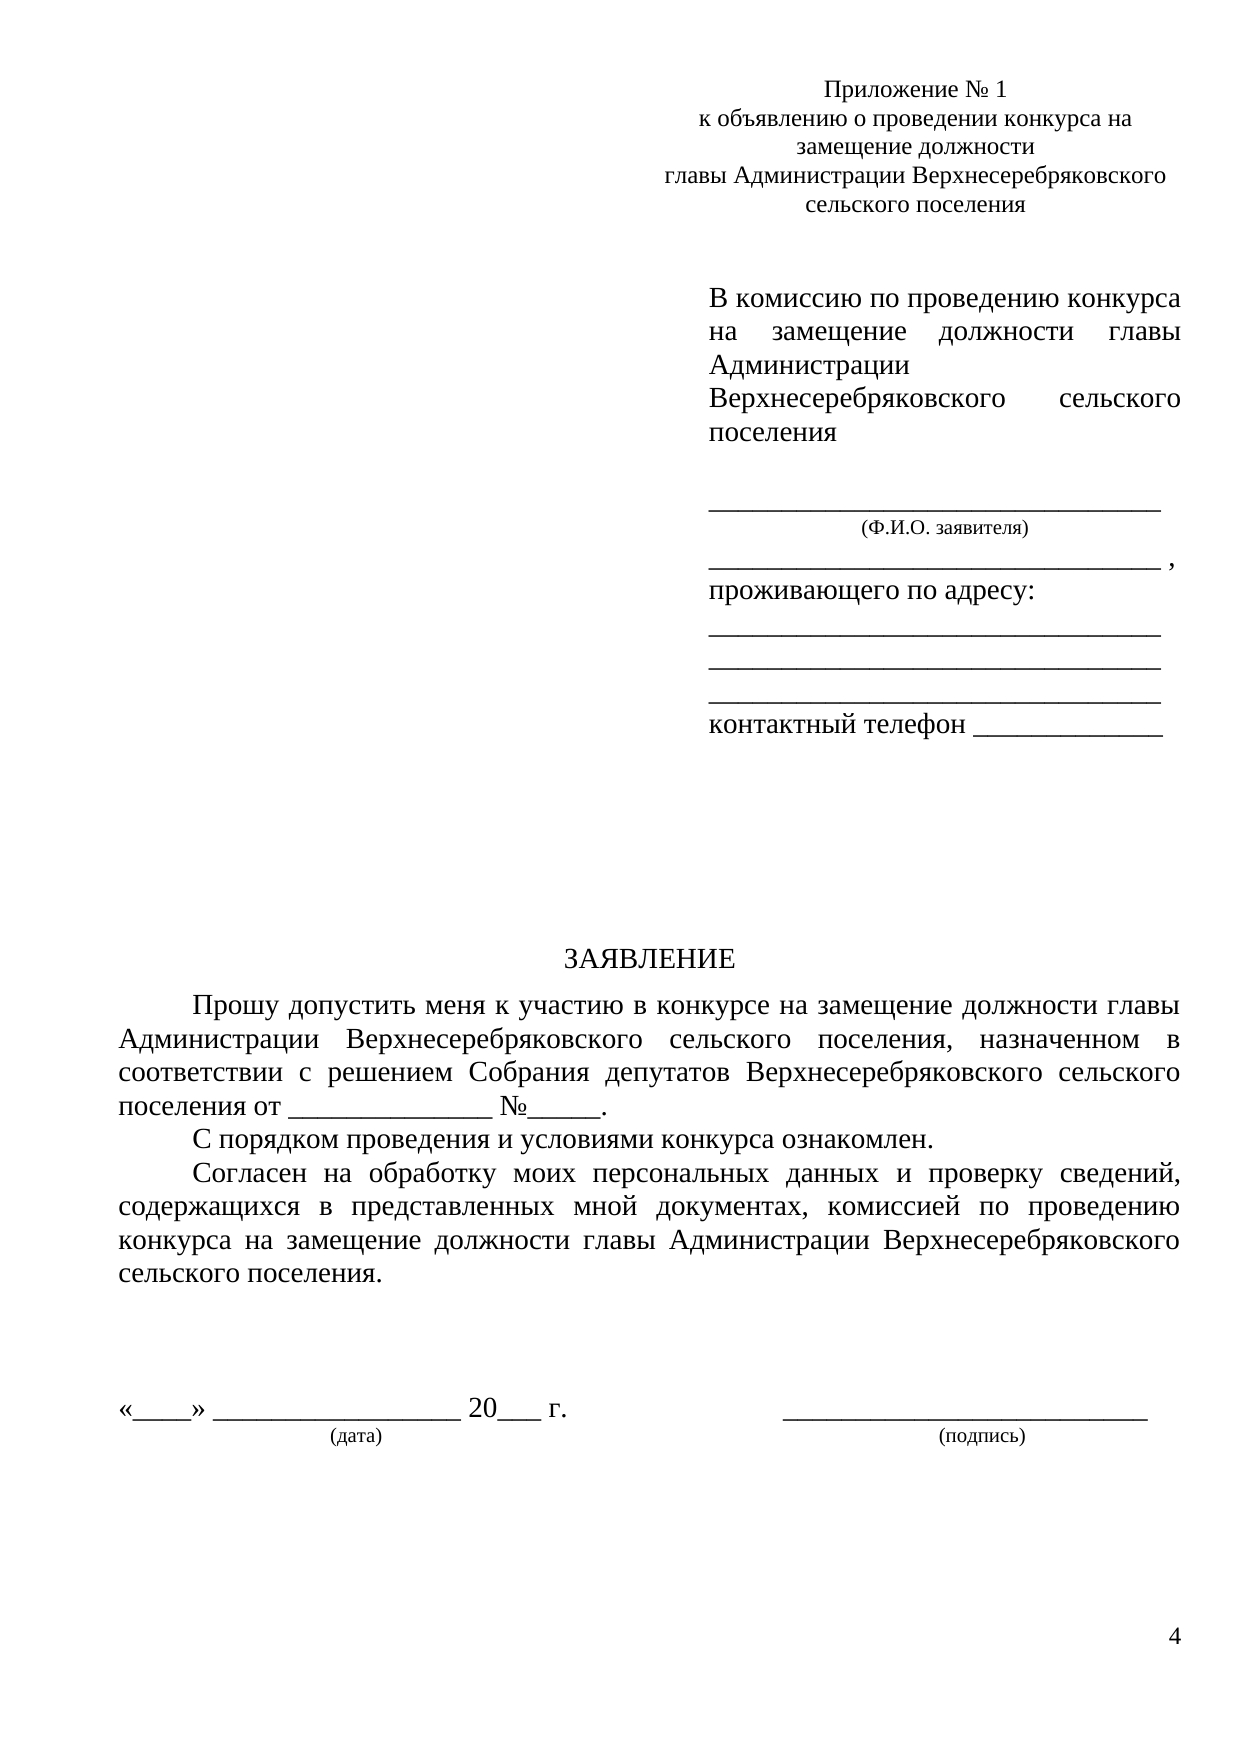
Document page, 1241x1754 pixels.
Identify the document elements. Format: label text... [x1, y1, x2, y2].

text С порядком проведения и условиями конкурса ознакомлен. [118, 1121, 1181, 1155]
text Прошу допустить меня к участию в конкурсе на замещение должности главы Администрации Верхнесеребряковского сельского поселения, назначенном в соответствии с решением Собрания депутатов Верхнесеребряковского сельского поселения от ______________ №_____. [118, 987, 1181, 1121]
text ЗАЯВЛЕНИЕ [118, 941, 1181, 975]
text (Ф.И.О. заявителя) [709, 515, 1181, 539]
text _______________________________ [709, 606, 1181, 639]
text _______________________________ [709, 673, 1181, 706]
text _______________________________ [709, 639, 1181, 673]
text (дата) (подпись) [118, 1423, 1181, 1447]
text контактный телефон _____________ [709, 706, 1181, 740]
text В комиссию по проведению конкурса на замещение должности главы Администрации Верхнесеребряковского сельского поселения [709, 280, 1181, 448]
text Приложение № 1 [650, 74, 1181, 103]
text проживающего по адресу: [709, 572, 1181, 606]
text _______________________________ [709, 481, 1181, 515]
text «____» _________________ 20___ г. _________________________ [118, 1390, 1181, 1423]
text _______________________________ , [709, 539, 1181, 572]
text Согласен на обработку моих персональных данных и проверку сведений, содержащихся в представленных мной документах, комиссией по проведению конкурса на замещение должности главы Администрации Верхнесеребряковского сельского поселения. [118, 1155, 1181, 1289]
text главы Администрации Верхнесеребряковского сельского поселения [650, 160, 1181, 218]
text к объявлению о проведении конкурса на замещение должности [650, 103, 1181, 160]
